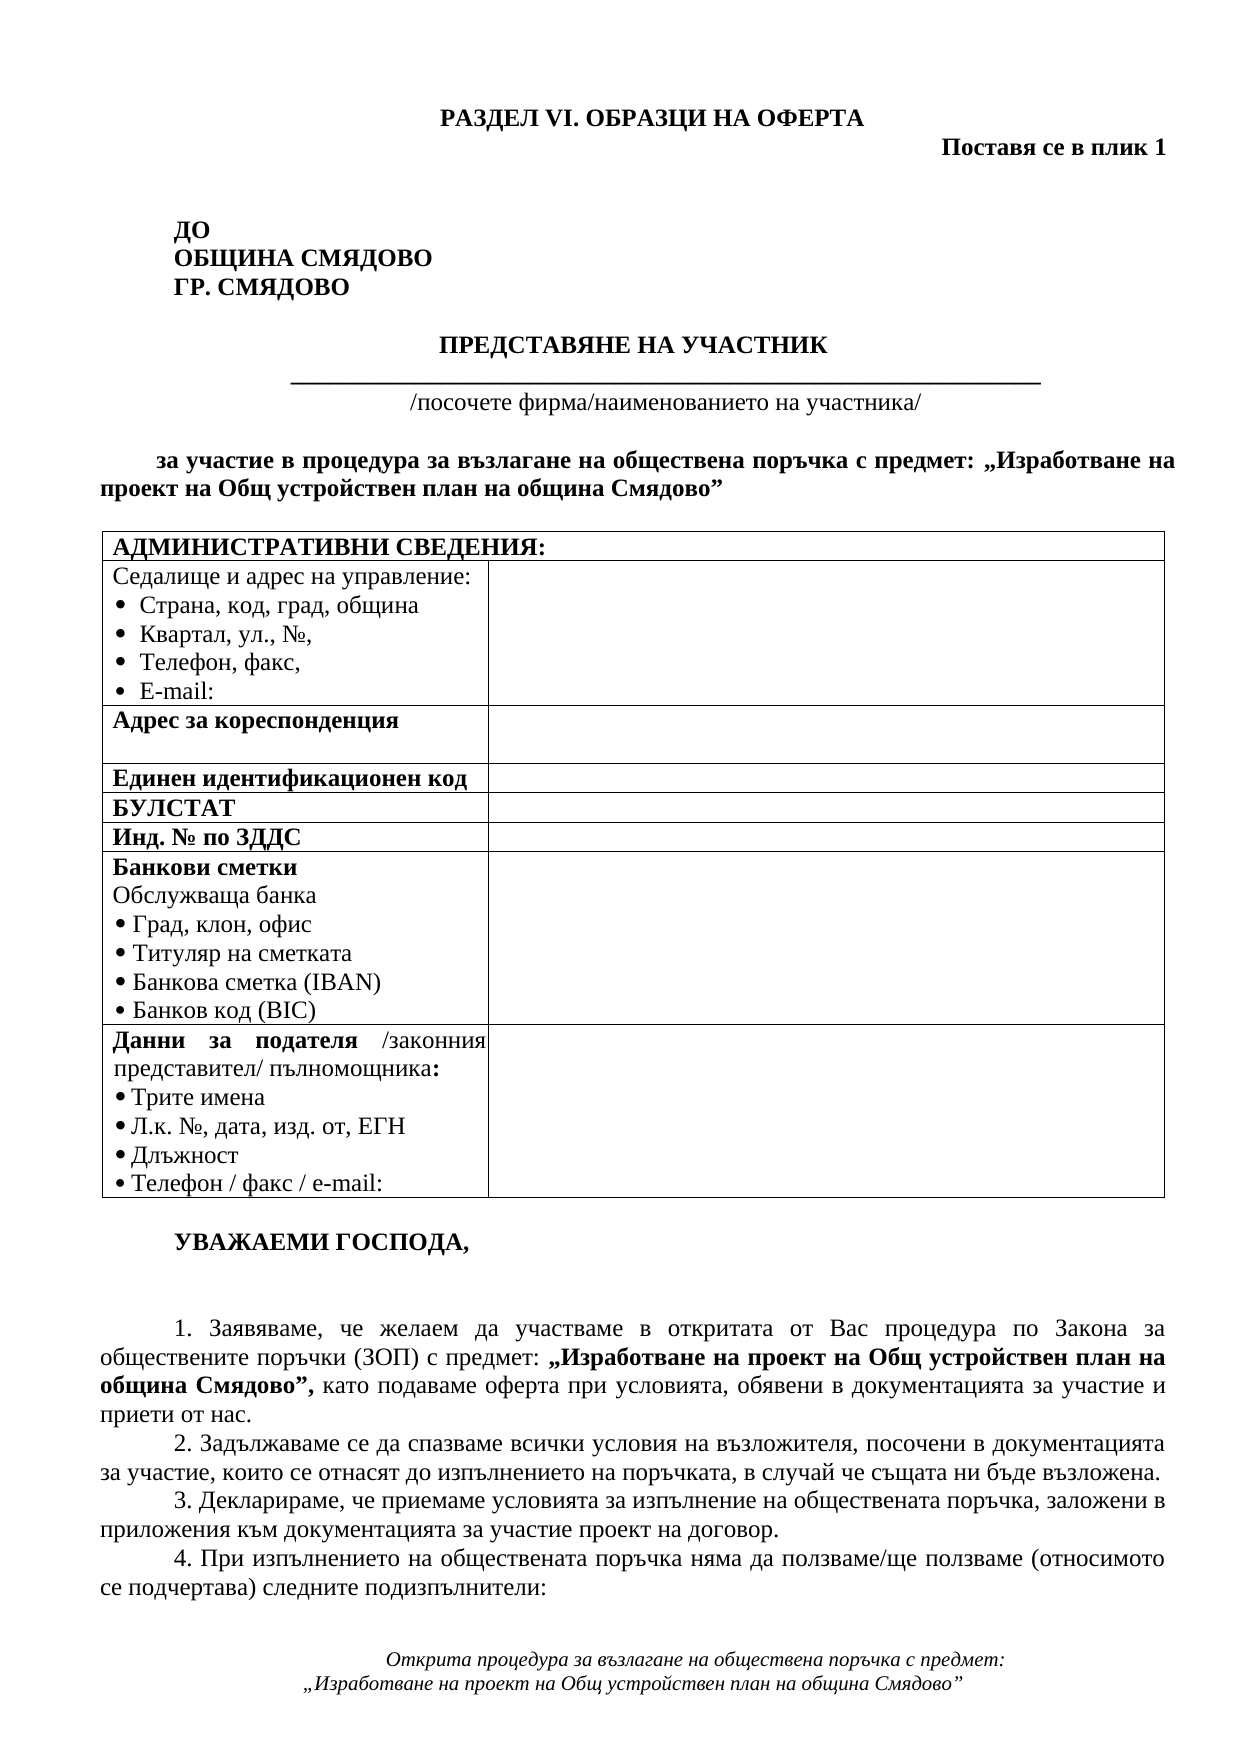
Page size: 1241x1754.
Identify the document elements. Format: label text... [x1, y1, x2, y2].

text ДО [100, 215, 1167, 243]
table_cell Инд. № по ЗДДС [103, 823, 488, 851]
table_cell Седалище и адрес на управление: Страна, код, град, община Квартал, ул., №, Телефон, факс, E-mail: [103, 561, 488, 705]
table_cell Единен идентификационен код [103, 764, 488, 792]
text за участие в процедура за възлагане на обществена поръчка с предмет: „Изработване на проект на Общ устройствен план на община Смядово” [100, 445, 1175, 502]
table_cell Банкови сметки Обслужваща банка Град, клон, офис Титуляр на сметката Банкова сметка (IBAN) Банков код (BIC) [103, 852, 488, 1024]
text /посочете фирма/наименованието на участника/ [100, 387, 1175, 416]
table_cell Адрес за кореспонденция [103, 706, 488, 762]
text 1. Заявяваме, че желаем да участваме в откритата от Вас процедура по Закона за обществените поръчки (ЗОП) с предмет: „Изработване на проект на Общ устройствен план на община Смядово”, като подаваме оферта при условията, обявени в документацията за участие и приети от нас. [100, 1313, 1167, 1428]
table_cell [489, 764, 1164, 792]
table_cell [489, 1025, 1164, 1197]
text Община СМЯДОВО [100, 243, 1167, 272]
text ПРЕДСТАВЯНЕ НА УЧАСТНИК [100, 330, 1167, 358]
text ГР. СМЯДОВО [100, 272, 1167, 301]
text 2. Задължаваме се да спазваме всички условия на възложителя, посочени в документацията за участие, които се отнасят до изпълнението на поръчката, в случай че същата ни бъде възложена. [100, 1428, 1167, 1486]
table_cell [489, 793, 1164, 821]
table_header АДМИНИСТРАТИВНИ СВЕДЕНИЯ: [103, 532, 1164, 560]
text УВАЖАЕМИ ГОСПОДА, [100, 1227, 1167, 1256]
table_cell БУЛСТАТ [103, 793, 488, 821]
table_cell [489, 706, 1164, 762]
text РАЗДЕЛ VI. Образци на оферта [137, 103, 1167, 132]
table_cell [489, 561, 1164, 705]
text 3. Декларираме, че приемаме условията за изпълнение на обществената поръчка, заложени в приложения към документацията за участие проект на договор. [100, 1486, 1167, 1543]
text Поставя се в плик 1 [100, 132, 1167, 161]
table_cell [489, 823, 1164, 851]
table_cell [489, 852, 1164, 1024]
table_cell Данни за подателя /законния представител/ пълномощника: Трите имена Л.к. №, дата, изд. от, ЕГН Длъжност Телефон / факс / e-mail: [103, 1025, 488, 1197]
text ____________________________________________________________ [100, 358, 1175, 387]
text 4. При изпълнението на обществената поръчка няма да ползваме/ще ползваме (относимото се подчертава) следните подизпълнители: [100, 1543, 1167, 1601]
